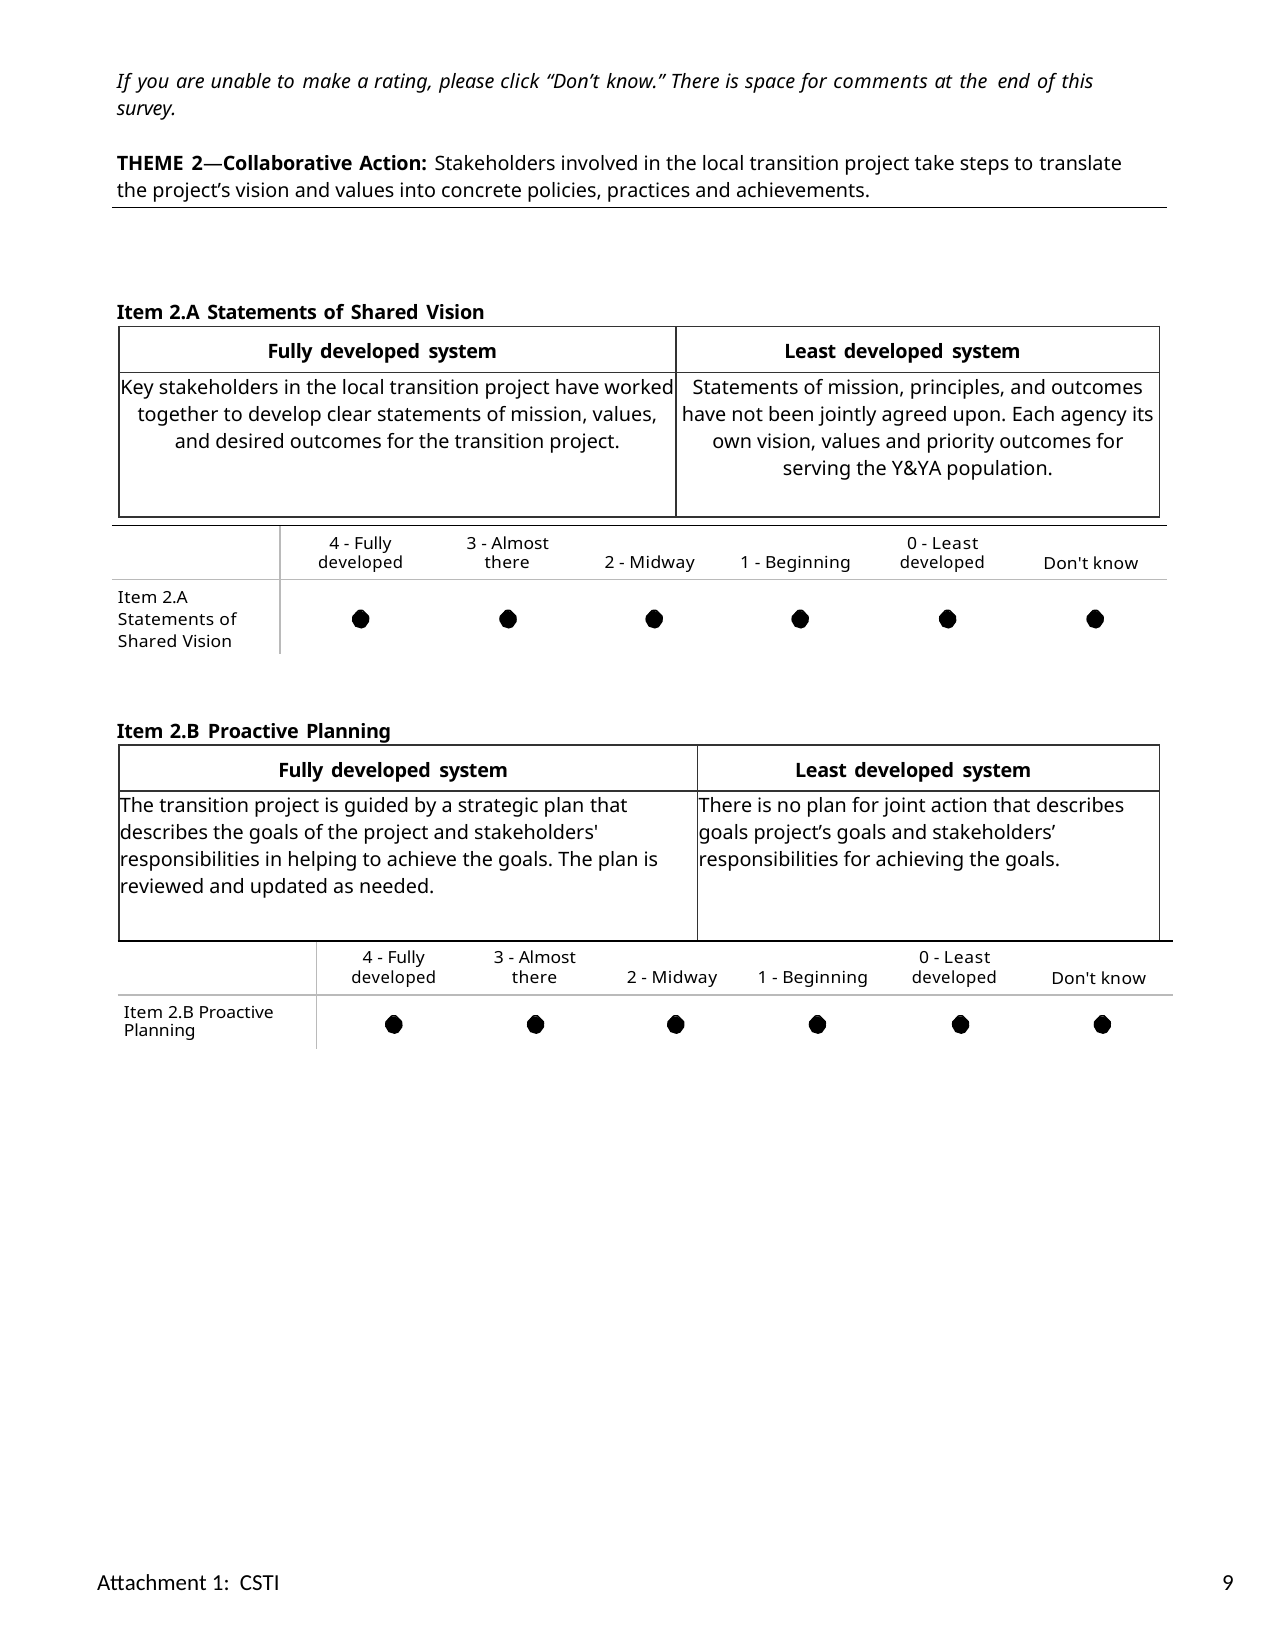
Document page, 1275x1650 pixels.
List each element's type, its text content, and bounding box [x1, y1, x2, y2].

table_cell Key stakeholders in the local transition project have worked together to develop clear statements of mission, values, and desired outcomes for the transition project. [120, 373, 675, 516]
table_header Fully developed system [120, 746, 697, 790]
text THEME 2—Collaborative Action: Stakeholders involved in the local transition project take steps to translate the project’s vision and values into concrete policies, practices and achievements. [117, 149, 1148, 203]
text If you are unable to make a rating, please click “Don’t know.” There is space for comments at the end of this survey. [117, 67, 1148, 121]
table_header Least developed system [677, 327, 1159, 372]
table_header Fully developed system [120, 327, 675, 372]
text Item 2.B Proactive Planning [117, 717, 1233, 744]
subtitle Item 2.A Statements of Shared Vision [117, 299, 1233, 326]
table_cell There is no plan for joint action that describes goals project’s goals and stakeholders’ responsibilities for achieving the goals. [698, 792, 1159, 940]
table_cell The transition project is guided by a strategic plan that describes the goals of the project and stakeholders' responsibilities in helping to achieve the goals. The plan is reviewed and updated as needed. [120, 792, 697, 940]
table_header Least developed system [698, 746, 1159, 790]
table_cell Statements of mission, principles, and outcomes have not been jointly agreed upon. Each agency its own vision, values and priority outcomes for serving the Y&YA population. [677, 373, 1159, 516]
